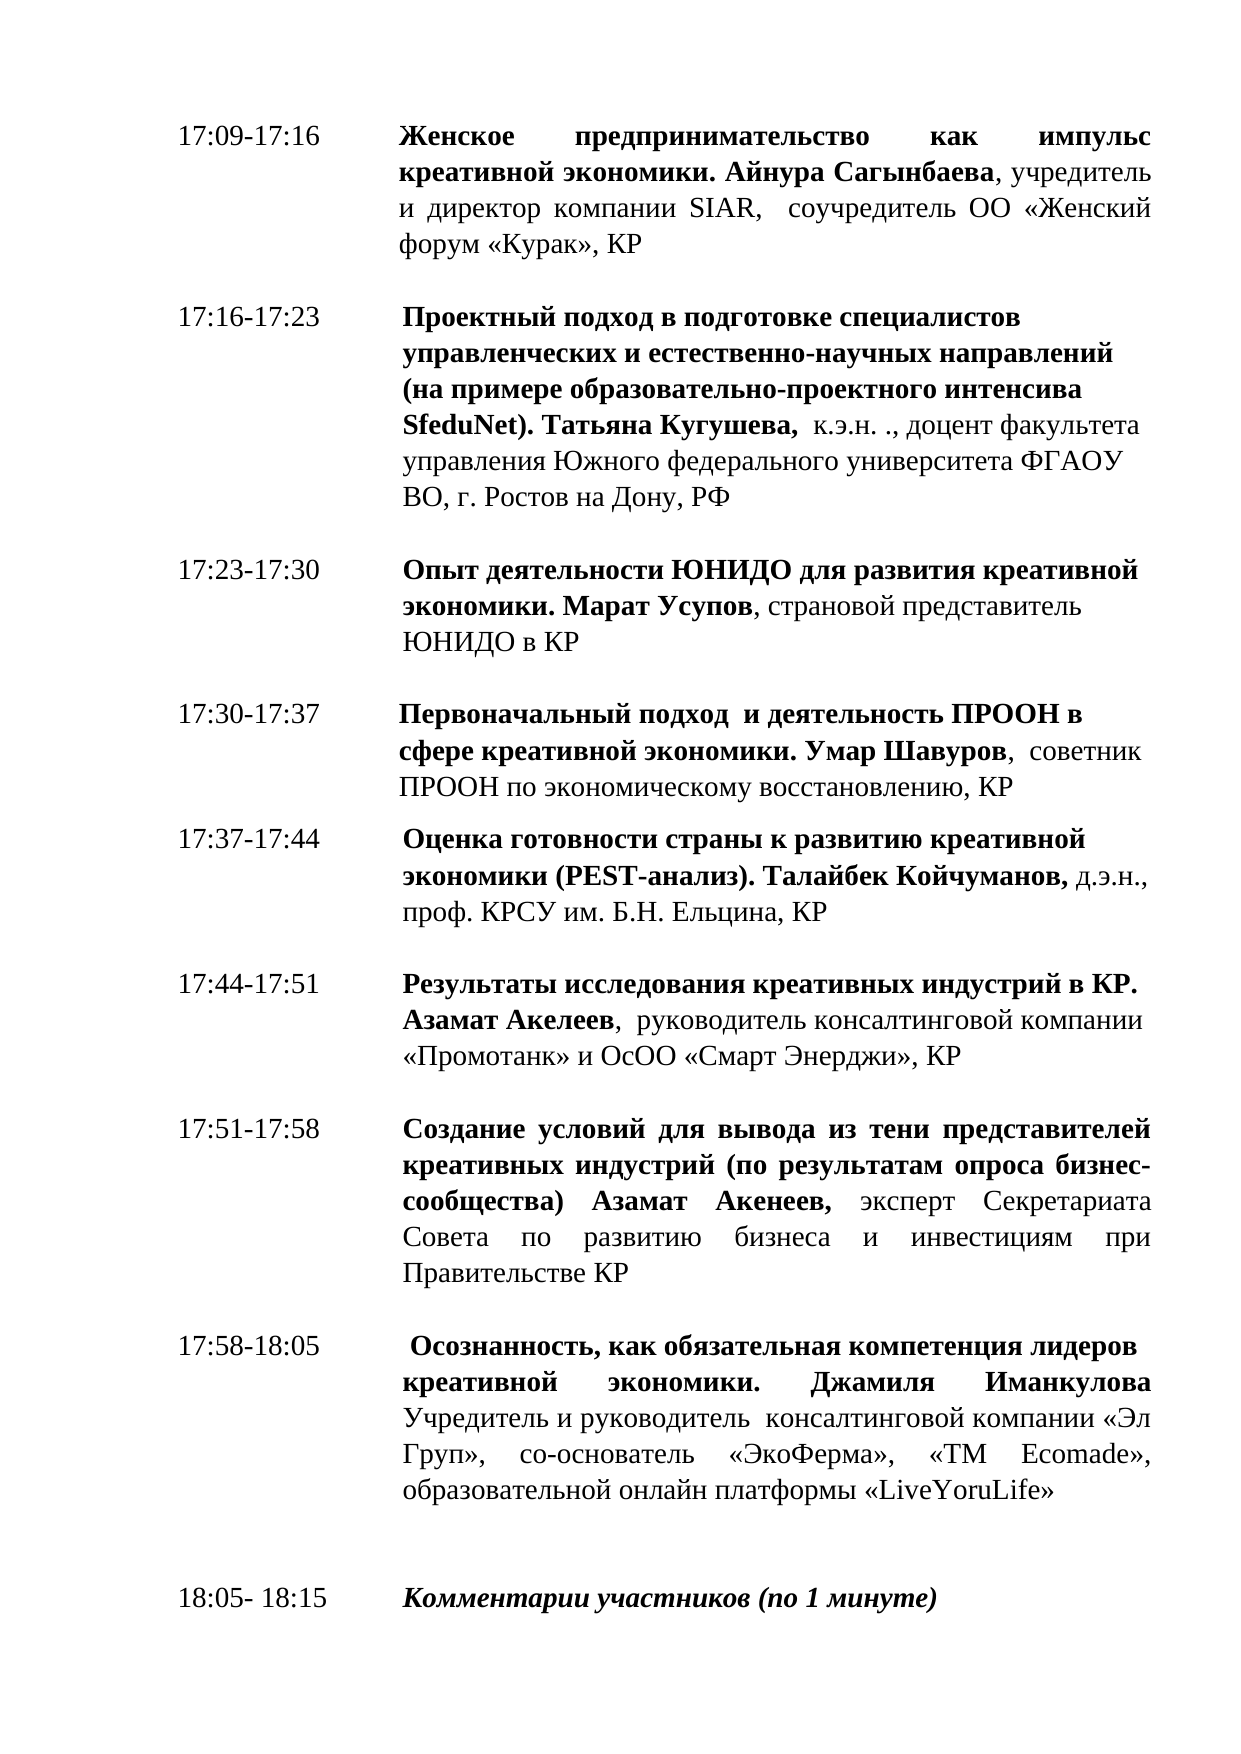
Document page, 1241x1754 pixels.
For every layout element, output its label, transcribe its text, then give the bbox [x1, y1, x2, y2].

text 17:37-17:44 Оценка готовности страны к развитию креативной экономики (PEST-анализ). Талайбек Койчуманов, д.э.н., проф. КРСУ им. Б.Н. Ельцина, КР [177, 822, 1152, 927]
text 17:30-17:37 Первоначальный подход и деятельность ПРООН в сфере креативной экономики. Умар Шавуров, советник ПРООН по экономическому восстановлению, КР [177, 696, 1152, 802]
text креативной экономики. Джамиля Иманкулова Учредитель и руководитель консалтинговой компании «Эл Груп», со-основатель «ЭкоФерма», «ТМ Ecomade», образовательной онлайн платформы «LiveYoruLife» [402, 1364, 1152, 1506]
text 18:05- 18:15 Комментарии участников (по 1 минуте) [177, 1581, 1152, 1614]
text 17:23-17:30 Опыт деятельности ЮНИДО для развития креативной экономики. Марат Усупов, страновой представитель ЮНИДО в КР [177, 552, 1152, 658]
text 17:09-17:16 Женское предпринимательство как импульс креативной экономики. Айнура Сагынбаева, учредитель и директор компании SIAR, соучредитель ОО «Женский форум «Курак», КР [177, 118, 1152, 260]
text 17:51-17:58 Создание условий для вывода из тени представителей креативных индустрий (по результатам опроса бизнес-сообщества) Азамат Акенеев, эксперт Секретариата Совета по развитию бизнеса и инвестициям при Правительстве КР [177, 1111, 1152, 1289]
text 17:16-17:23 Проектный подход в подготовке специалистов управленческих и естественно-научных направлений (на примере образовательно-проектного интенсива SfeduNet). Татьяна Кугушева, к.э.н. ., доцент факультета управления Южного федерального университета ФГАОУ ВО, г. Ростов на Дону, РФ [177, 299, 1152, 513]
text 17:44-17:51 Результаты исследования креативных индустрий в КР. Азамат Акелеев, руководитель консалтинговой компании «Промотанк» и ОсОО «Смарт Энерджи», КР [177, 966, 1152, 1072]
text 17:58-18:05 Осознанность, как обязательная компетенция лидеров [177, 1328, 1152, 1361]
